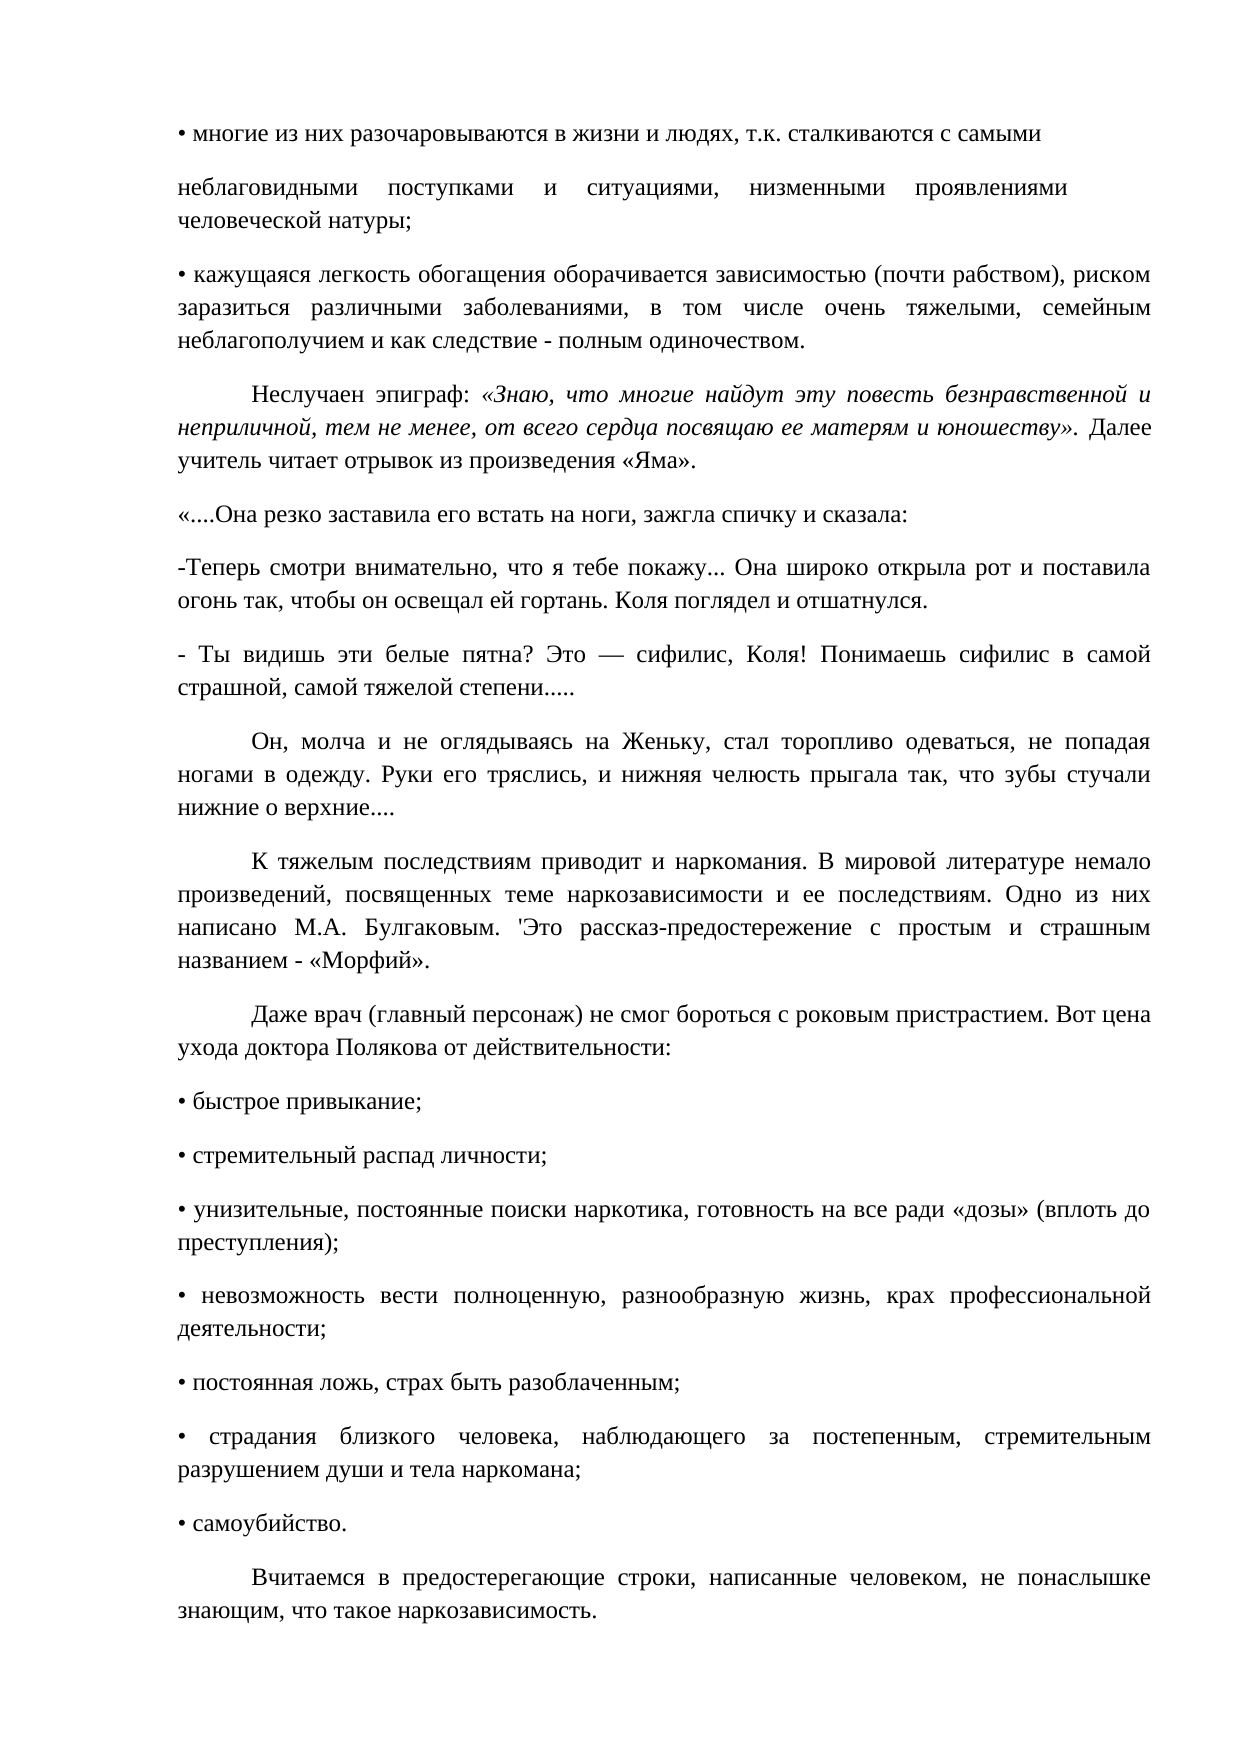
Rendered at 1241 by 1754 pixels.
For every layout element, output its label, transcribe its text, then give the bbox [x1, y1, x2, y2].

text - Ты видишь эти белые пятна? Это — сифилис, Коля! Понимаешь сифилис в самой страшной, самой тяжелой степени..... [177, 639, 1152, 701]
text К тяжелым последствиям приводит и наркомания. В мировой литературе немало произведений, посвященных теме наркозависимости и ее последствиям. Одно из них написано М.А. Булгаковым. 'Это рассказ-предостережение с простым и страшным названием - «Морфий». [177, 846, 1152, 974]
text • самоубийство. [177, 1508, 1152, 1537]
text Даже врач (главный персонаж) не смог бороться с роковым пристрастием. Вот цена ухода доктора Полякова от действительности: [177, 999, 1152, 1061]
text • многие из них разочаровываются в жизни и людях, т.к. сталкиваются с самыми [177, 118, 1152, 147]
text Вчитаемся в предостерегающие строки, написанные человеком, не понаслышке знающим, что такое наркозависимость. [177, 1562, 1152, 1624]
text • постоянная ложь, страх быть разоблаченным; [177, 1367, 1152, 1396]
text • унизительные, постоянные поиски наркотика, готовность на все ради «дозы» (вплоть до преступления); [177, 1194, 1152, 1255]
text • быстрое привыкание; [177, 1086, 1152, 1115]
text «....Она резко заставила его встать на ноги, зажгла спичку и сказала: [177, 499, 1152, 527]
text • страдания близкого человека, наблюдающего за постепенным, стремительным разрушением души и тела наркомана; [177, 1421, 1152, 1483]
text • невозможность вести полноценную, разнообразную жизнь, крах профессиональной деятельности; [177, 1281, 1152, 1342]
text • кажущаяся легкость обогащения оборачивается зависимостью (почти рабством), риском заразиться различными заболеваниями, в том числе очень тяжелыми, семейным неблагополучием и как следствие - полным одиночеством. [177, 259, 1152, 354]
text Он, молча и не оглядываясь на Женьку, стал торопливо одеваться, не попадая ногами в одежду. Руки его тряслись, и нижняя челюсть прыгала так, что зубы стучали нижние о верхние.... [177, 726, 1152, 821]
text неблаговидными поступками и ситуациями, низменными проявлениями человеческой натуры; [177, 172, 1068, 234]
text -Теперь смотри внимательно, что я тебе покажу... Она широко открыла рот и поставила огонь так, чтобы он освещал ей гортань. Коля поглядел и отшатнулся. [177, 552, 1152, 614]
text • стремительный распад личности; [177, 1140, 1152, 1168]
text Неслучаен эпиграф: «Знаю, что многие найдут эту повесть безнравственной и неприличной, тем не менее, от всего сердца посвящаю ее матерям и юношеству». Далее учитель читает отрывок из произведения «Яма». [177, 379, 1152, 473]
